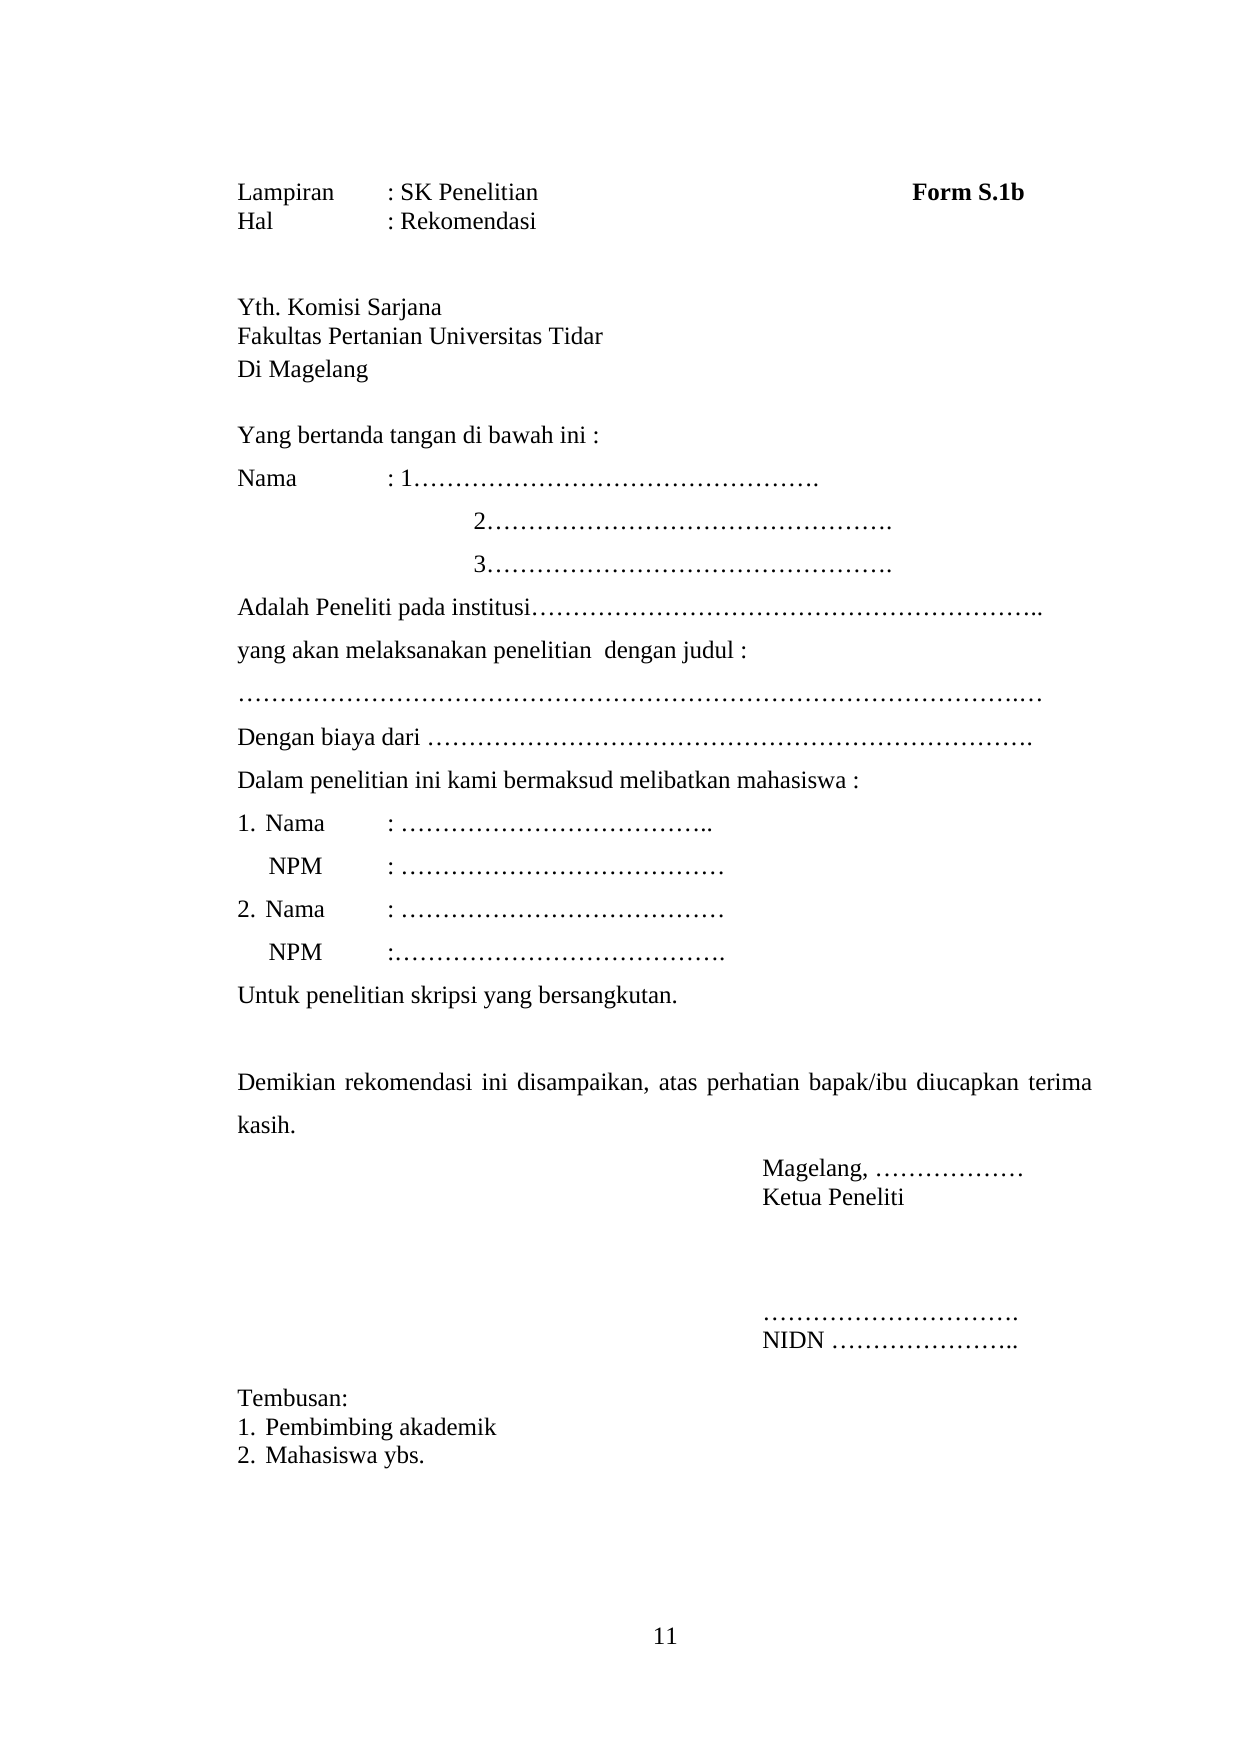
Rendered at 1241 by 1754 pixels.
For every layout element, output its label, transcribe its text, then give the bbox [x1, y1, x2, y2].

list Pembimbing akademik [237, 1412, 1093, 1440]
text Nama : 1…………………………………………. [237, 463, 1093, 492]
list Nama : ………………………………… [237, 894, 1093, 923]
list Hal : Rekomendasi [237, 206, 1093, 234]
list Yth. Komisi Sarjana [237, 292, 1093, 321]
text Tembusan: [237, 1383, 1093, 1412]
text Di Magelang [237, 354, 1093, 382]
text NPM :…………………………………. [237, 937, 1093, 966]
text Untuk penelitian skripsi yang bersangkutan. [237, 980, 1093, 1009]
list Lampiran : SK Penelitian Form S.1b [237, 177, 1093, 206]
text …………………………. [613, 1297, 1093, 1325]
text NIDN ………………….. [463, 1325, 1093, 1383]
text Ketua Peneliti [45, 1182, 1093, 1210]
list Mahasiswa ybs. [237, 1440, 1093, 1469]
text Adalah Peneliti pada institusi…………………………………………………….. yang akan melaksanakan penelitian dengan judul : [237, 592, 1093, 664]
text NPM : ………………………………… [237, 851, 1093, 880]
text ………………………………………………………………………………….… [237, 678, 1093, 707]
text Dengan biaya dari ………………………………………………………………. [237, 722, 1093, 750]
text Magelang, ……………… [45, 1153, 1093, 1182]
text Dalam penelitian ini kami bermaksud melibatkan mahasiswa : [237, 765, 1093, 793]
text Demikian rekomendasi ini disampaikan, atas perhatian bapak/ibu diucapkan terima kasih. [237, 1067, 1093, 1138]
text 2…………………………………………. [312, 506, 1093, 535]
text Yang bertanda tangan di bawah ini : [237, 420, 1093, 448]
list Nama : ……………………………….. [237, 808, 1093, 837]
text Fakultas Pertanian Universitas Tidar [237, 321, 1093, 349]
text 3…………………………………………. [312, 549, 1093, 578]
